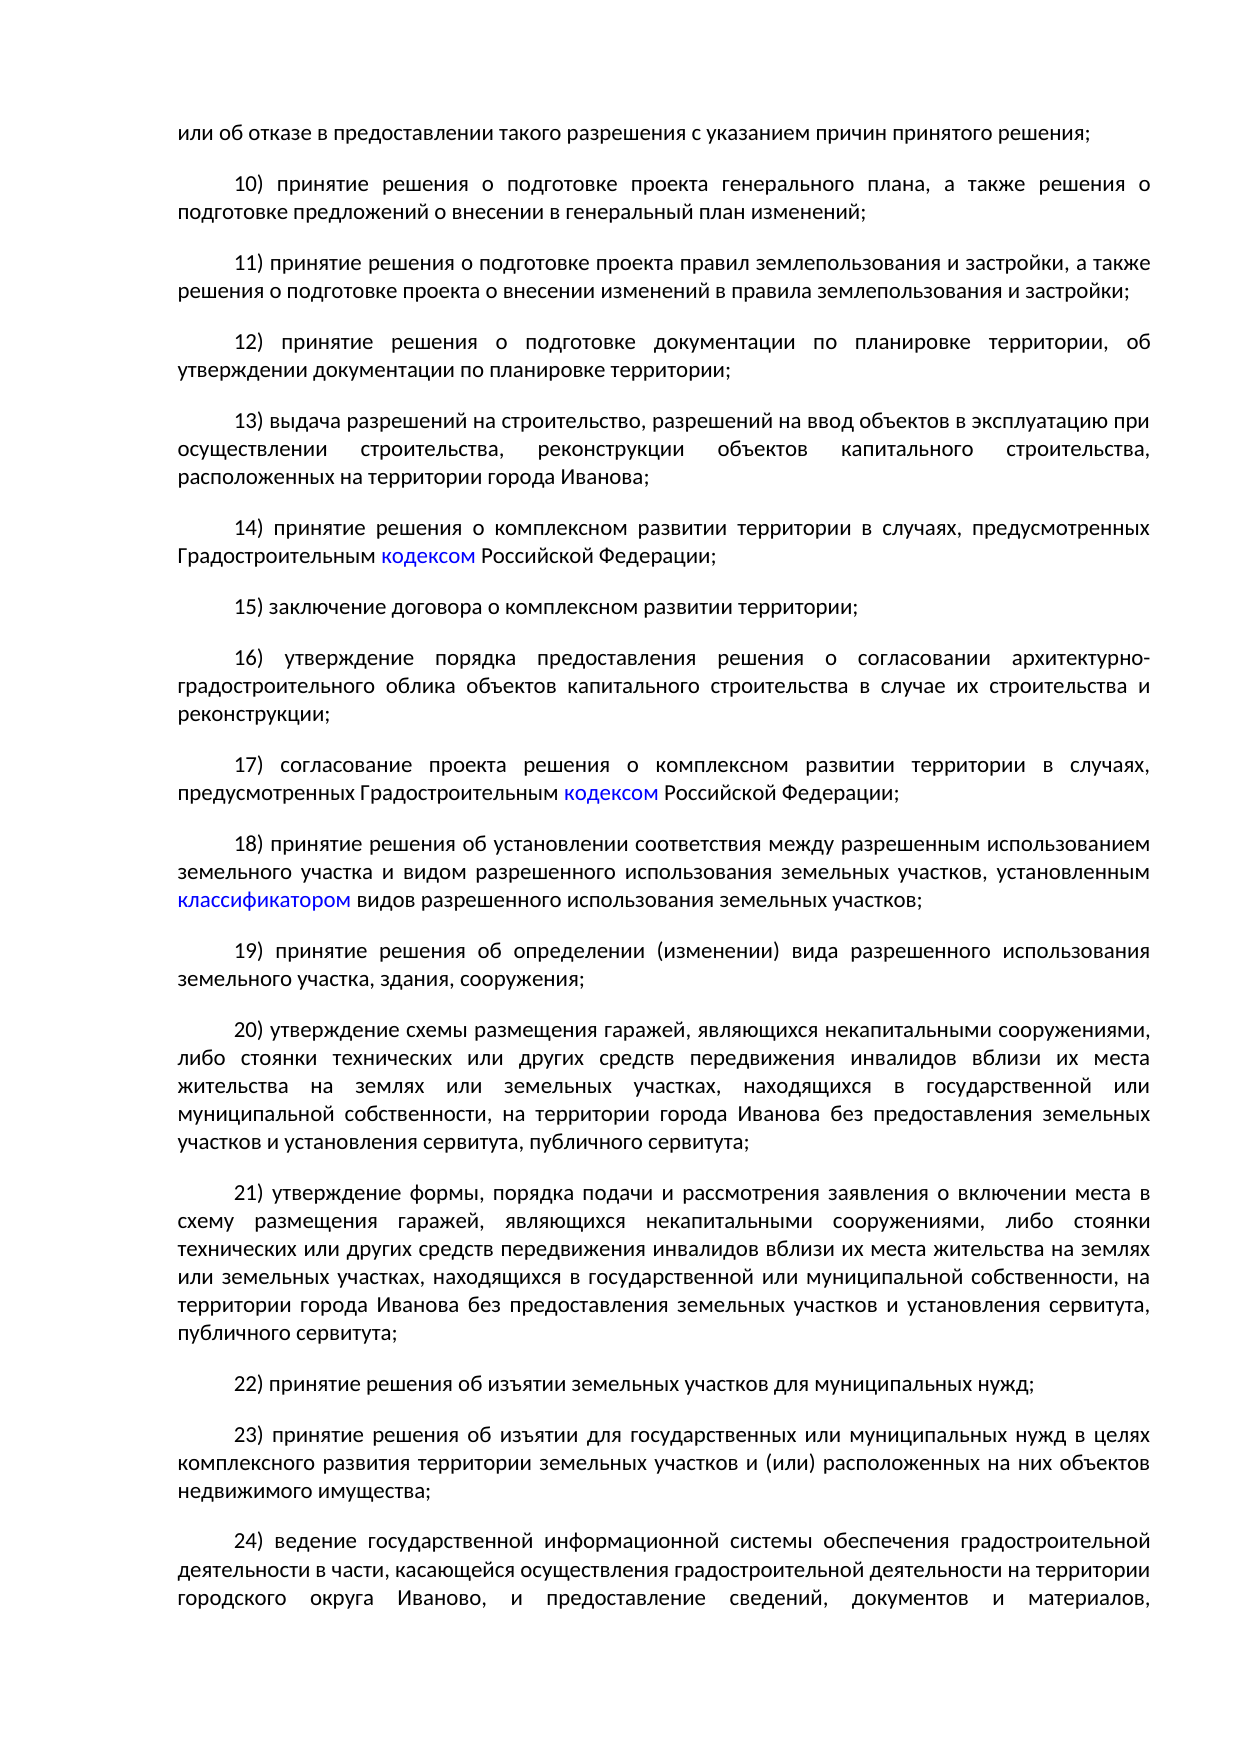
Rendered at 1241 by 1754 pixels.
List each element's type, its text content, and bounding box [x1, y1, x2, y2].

text 10) принятие решения о подготовке проекта генерального плана, а также решения о подготовке предложений о внесении в генеральный план изменений; [177, 169, 1152, 225]
text 15) заключение договора о комплексном развитии территории; [177, 592, 1152, 620]
text 18) принятие решения об установлении соответствия между разрешенным использованием земельного участка и видом разрешенного использования земельных участков, установленным классификатором видов разрешенного использования земельных участков; [177, 829, 1152, 913]
text 12) принятие решения о подготовке документации по планировке территории, об утверждении документации по планировке территории; [177, 327, 1152, 383]
text 13) выдача разрешений на строительство, разрешений на ввод объектов в эксплуатацию при осуществлении строительства, реконструкции объектов капитального строительства, расположенных на территории города Иванова; [177, 406, 1152, 490]
text 23) принятие решения об изъятии для государственных или муниципальных нужд в целях комплексного развития территории земельных участков и (или) расположенных на них объектов недвижимого имущества; [177, 1420, 1152, 1504]
text 14) принятие решения о комплексном развитии территории в случаях, предусмотренных Градостроительным кодексом Российской Федерации; [177, 513, 1152, 569]
text 22) принятие решения об изъятии земельных участков для муниципальных нужд; [177, 1369, 1152, 1397]
text 17) согласование проекта решения о комплексном развитии территории в случаях, предусмотренных Градостроительным кодексом Российской Федерации; [177, 750, 1152, 806]
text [177, 118, 1152, 146]
text 11) принятие решения о подготовке проекта правил землепользования и застройки, а также решения о подготовке проекта о внесении изменений в правила землепользования и застройки; [177, 248, 1152, 304]
text 16) утверждение порядка предоставления решения о согласовании архитектурно-градостроительного облика объектов капитального строительства в случае их строительства и реконструкции; [177, 643, 1152, 727]
text 21) утверждение формы, порядка подачи и рассмотрения заявления о включении места в схему размещения гаражей, являющихся некапитальными сооружениями, либо стоянки технических или других средств передвижения инвалидов вблизи их места жительства на землях или земельных участках, находящихся в государственной или муниципальной собственности, на территории города Иванова без предоставления земельных участков и установления сервитута, публичного сервитута; [177, 1178, 1152, 1346]
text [177, 1527, 1152, 1611]
text 19) принятие решения об определении (изменении) вида разрешенного использования земельного участка, здания, сооружения; [177, 936, 1152, 992]
text 20) утверждение схемы размещения гаражей, являющихся некапитальными сооружениями, либо стоянки технических или других средств передвижения инвалидов вблизи их места жительства на землях или земельных участках, находящихся в государственной или муниципальной собственности, на территории города Иванова без предоставления земельных участков и установления сервитута, публичного сервитута; [177, 1015, 1152, 1155]
